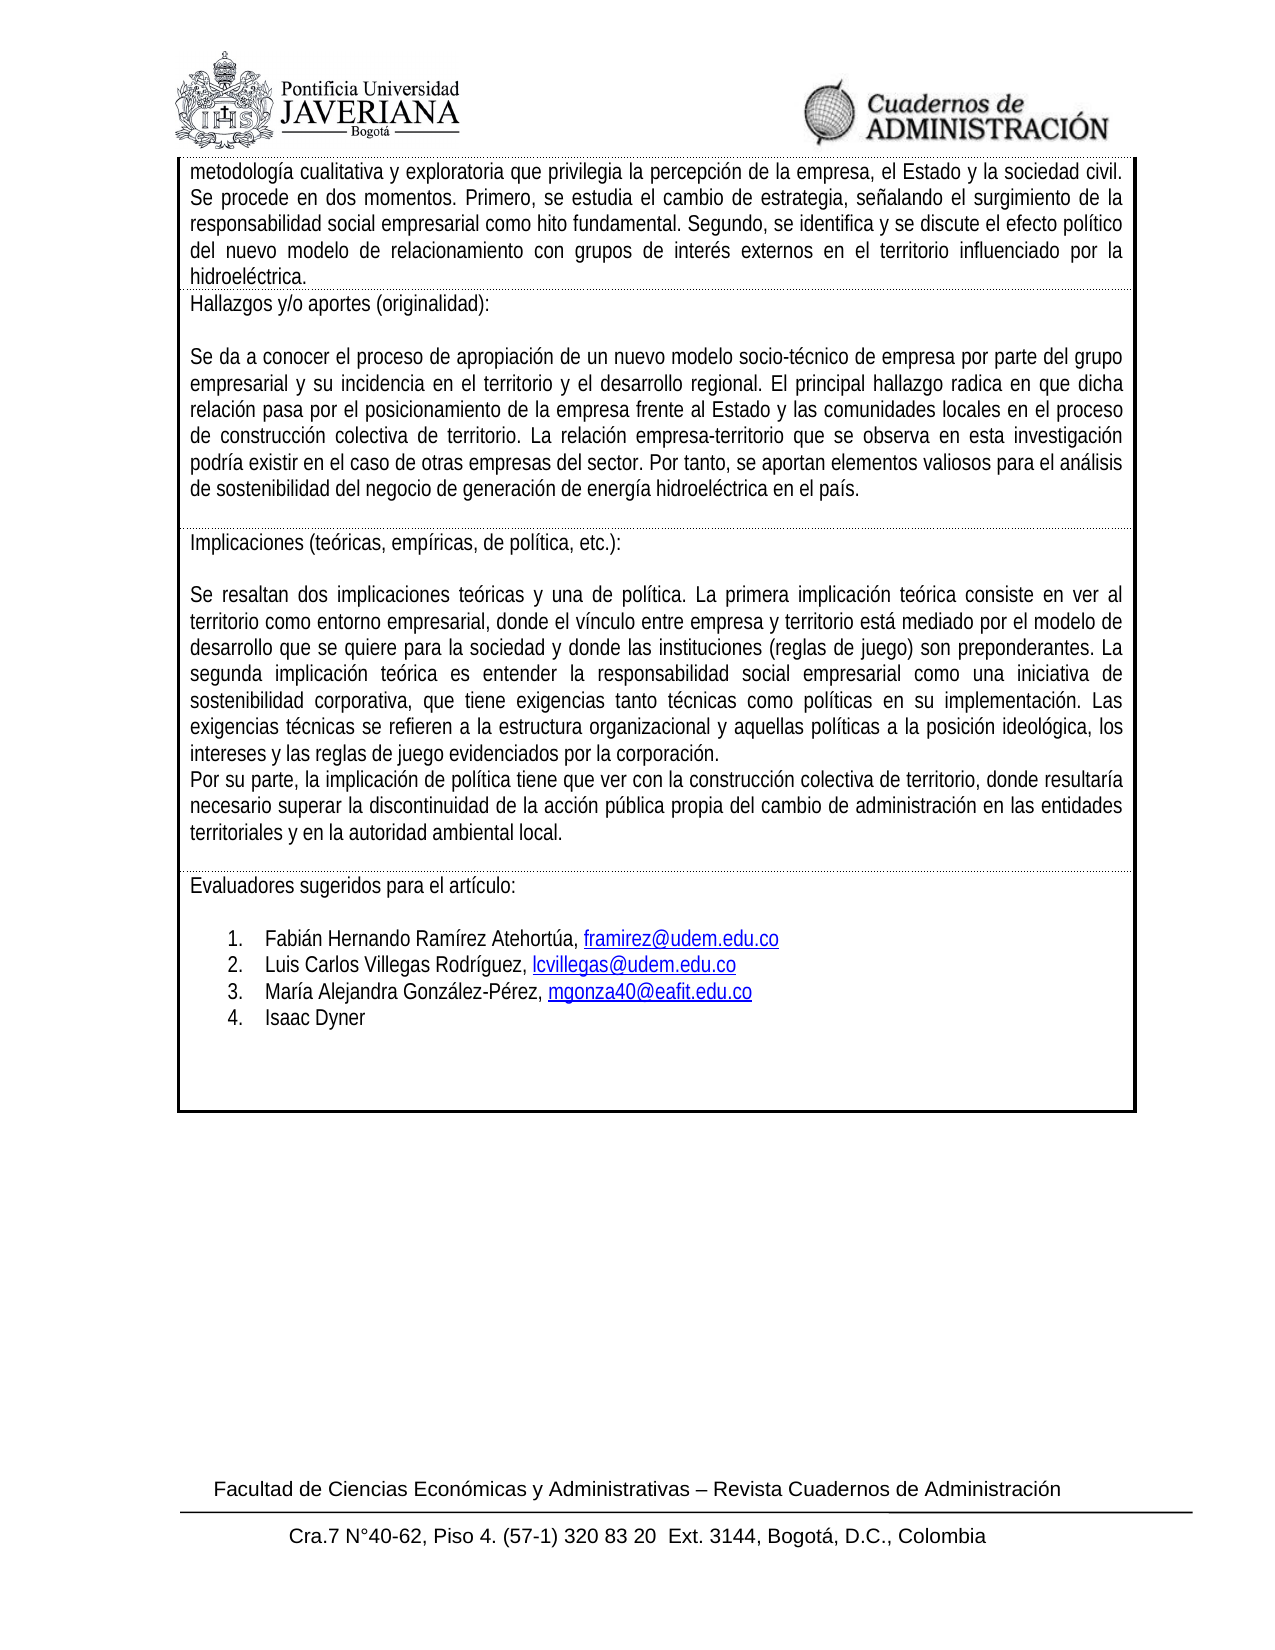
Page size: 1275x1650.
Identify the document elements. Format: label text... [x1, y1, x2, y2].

picture [786, 73, 1123, 157]
picture [175, 51, 460, 149]
table_cell Evaluadores sugeridos para el artículo: Fabián Hernando Ramírez Atehortúa, framirez@udem.edu.co Luis Carlos Villegas Rodríguez, lcvillegas@udem.edu.co María Alejandra González-Pérez, mgonza40@eafit.edu.co Isaac Dyner [180, 871, 1133, 1109]
table_cell Implicaciones (teóricas, empíricas, de política, etc.): Se resaltan dos implicaciones teóricas y una de política. La primera implicación teórica consiste en ver al territorio como entorno empresarial, donde el vínculo entre empresa y territorio está mediado por el modelo de desarrollo que se quiere para la sociedad y donde las instituciones (reglas de juego) son preponderantes. La segunda implicación teórica es entender la responsabilidad social empresarial como una iniciativa de sostenibilidad corporativa, que tiene exigencias tanto técnicas como políticas en su implementación. Las exigencias técnicas se refieren a la estructura organizacional y aquellas políticas a la posición ideológica, los intereses y las reglas de juego evidenciados por la corporación. Por su parte, la implicación de política tiene que ver con la construcción colectiva de territorio, donde resultaría necesario superar la discontinuidad de la acción pública propia del cambio de administración en las entidades territoriales y en la autoridad ambiental local. [180, 528, 1133, 871]
table_cell Hallazgos y/o aportes (originalidad): Se da a conocer el proceso de apropiación de un nuevo modelo socio-técnico de empresa por parte del grupo empresarial y su incidencia en el territorio y el desarrollo regional. El principal hallazgo radica en que dicha relación pasa por el posicionamiento de la empresa frente al Estado y las comunidades locales en el proceso de construcción colectiva de territorio. La relación empresa-territorio que se observa en esta investigación podría existir en el caso de otras empresas del sector. Por tanto, se aportan elementos valiosos para el análisis de sostenibilidad del negocio de generación de energía hidroeléctrica en el país. [180, 289, 1133, 528]
